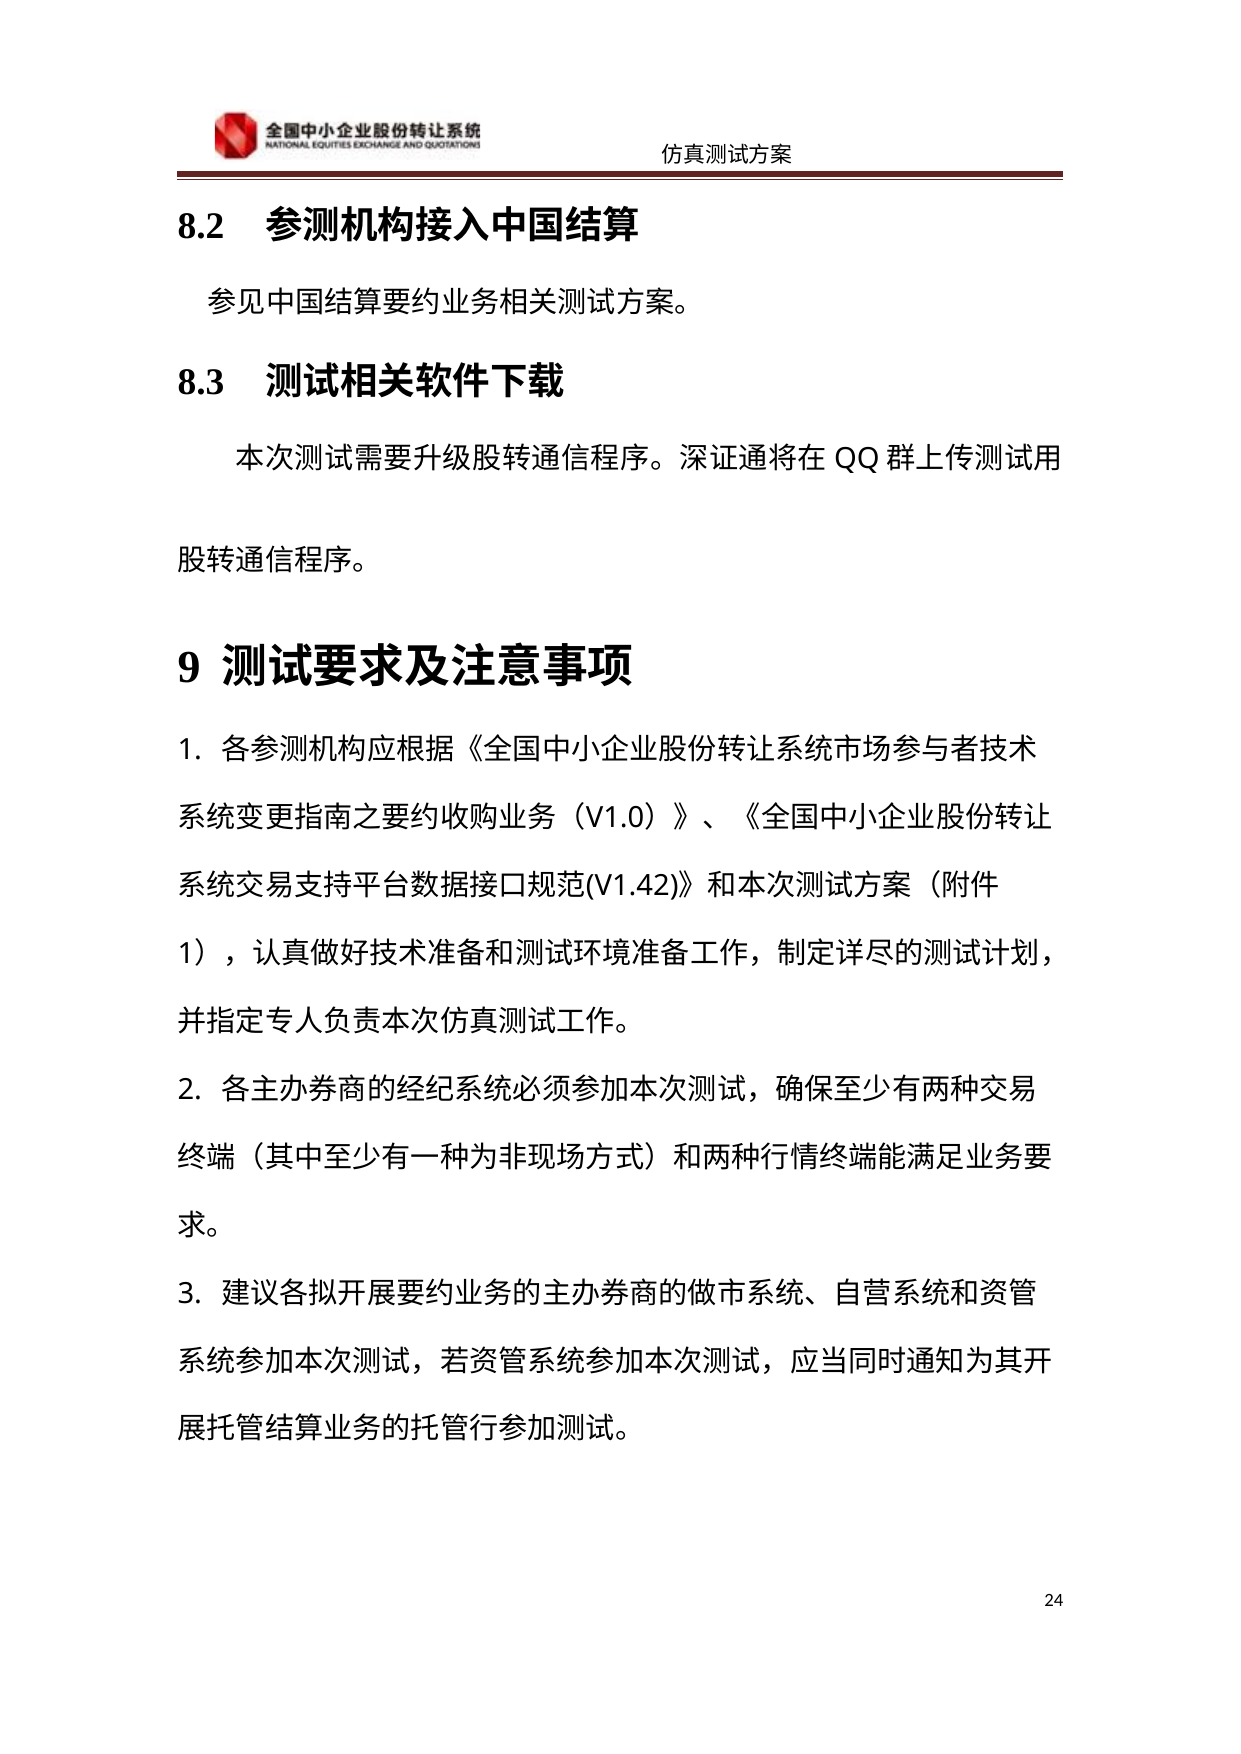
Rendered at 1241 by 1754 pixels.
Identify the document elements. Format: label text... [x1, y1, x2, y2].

list 各参测机构应根据《全国中小企业股份转让系统市场参与者技术系统变更指南之要约收购业务（V1.0）》、《全国中小企业股份转让系统交易支持平台数据接口规范(V1.42)》和本次测试方案（附件1），认真做好技术准备和测试环境准备工作，制定详尽的测试计划，并指定专人负责本次仿真测试工作。 [177, 713, 1063, 1053]
text 本次测试需要升级股转通信程序。深证通将在QQ群上传测试用股转通信程序。 [177, 422, 1063, 592]
picture [214, 109, 481, 163]
list 建议各拟开展要约业务的主办券商的做市系统、自营系统和资管系统参加本次测试，若资管系统参加本次测试，应当同时通知为其开展托管结算业务的托管行参加测试。 [177, 1256, 1063, 1460]
text 参测机构接入中国结算 [177, 194, 1063, 249]
text 测试要求及注意事项 [177, 630, 1063, 696]
list 各主办券商的经纪系统必须参加本次测试，确保至少有两种交易终端（其中至少有一种为非现场方式）和两种行情终端能满足业务要求。 [177, 1053, 1063, 1256]
text 参见中国结算要约业务相关测试方案。 [177, 266, 1063, 334]
text 测试相关软件下载 [177, 351, 1063, 405]
